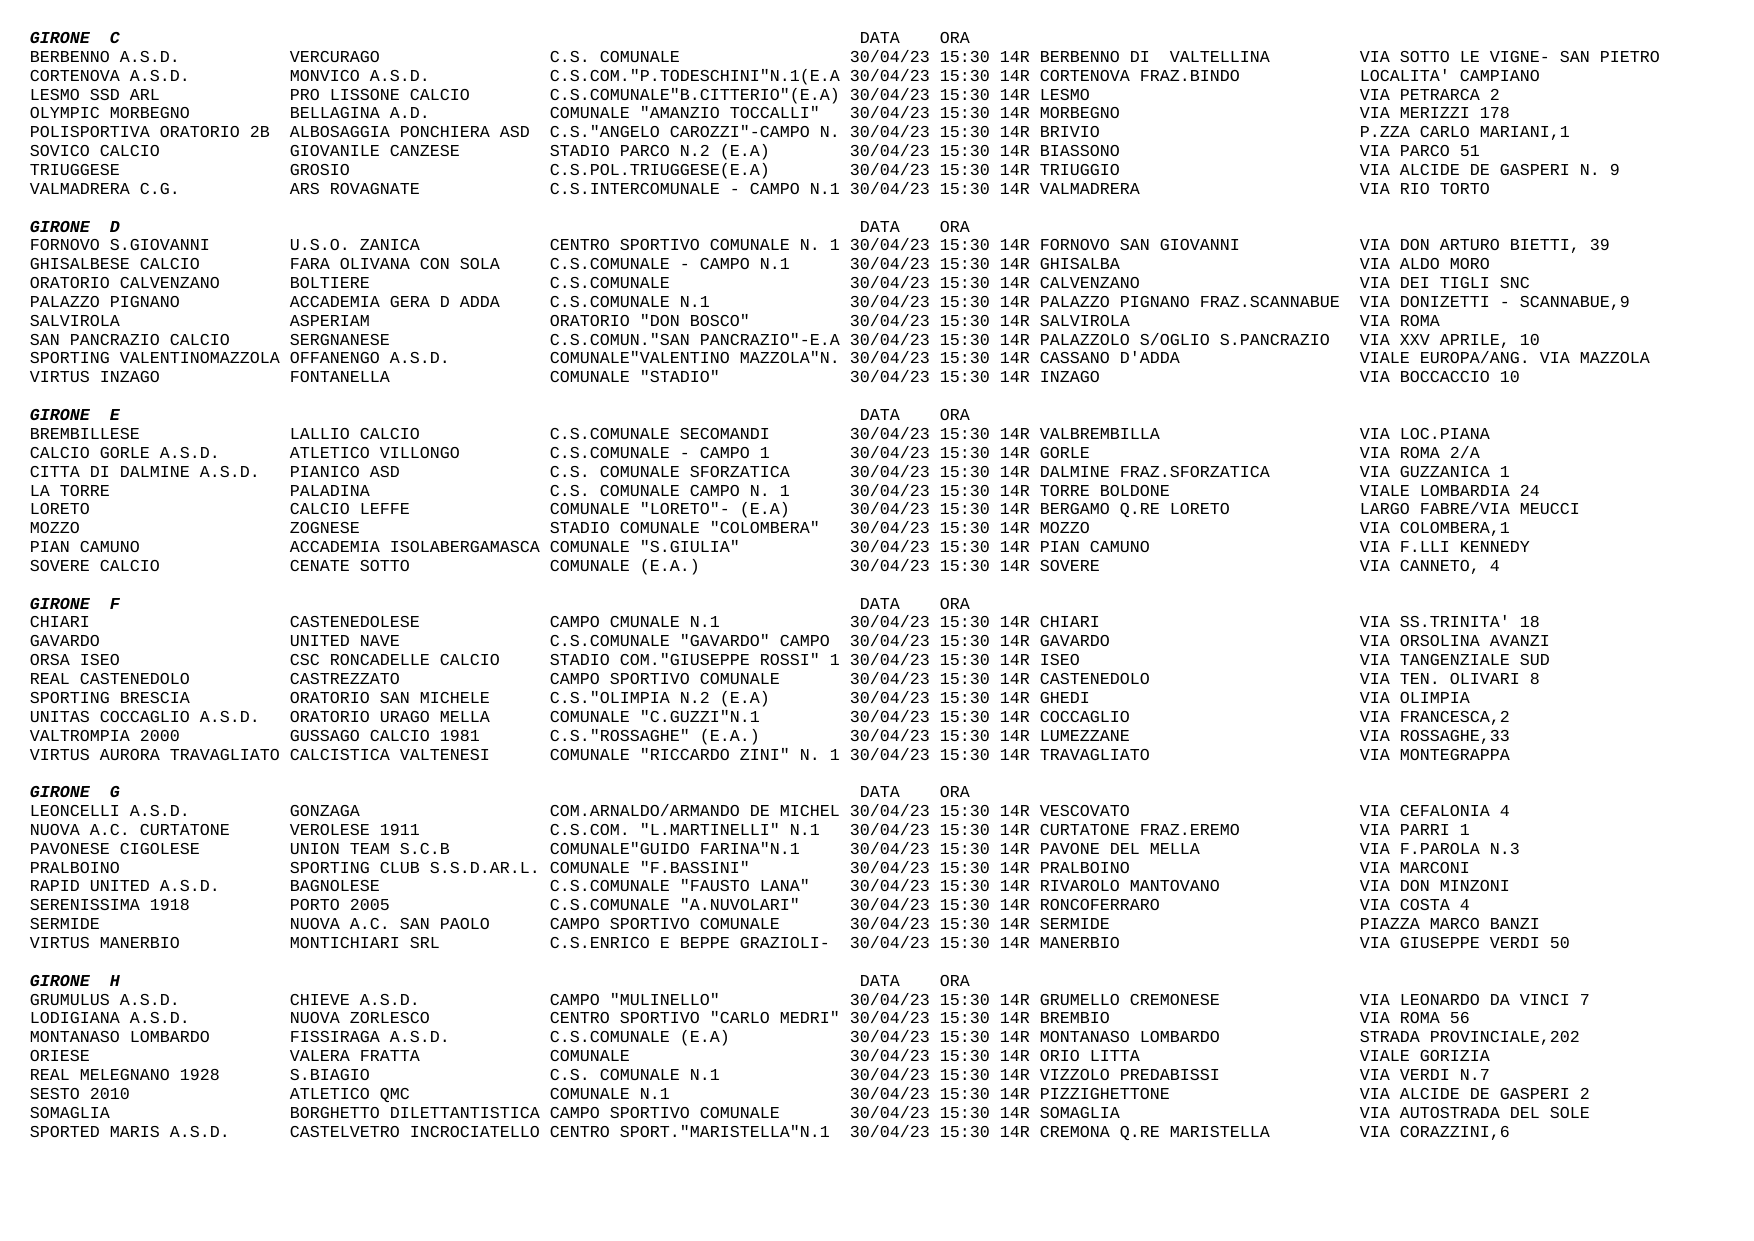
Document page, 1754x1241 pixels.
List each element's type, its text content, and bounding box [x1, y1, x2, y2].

text PAVONESE CIGOLESE UNION TEAM S.C.B COMUNALE"GUIDO FARINA"N.1 30/04/23 15:30 14R PAVONE DEL MELLA VIA F.PAROLA N.3 [29, 840, 1724, 859]
text SOMAGLIA BORGHETTO DILETTANTISTICA CAMPO SPORTIVO COMUNALE 30/04/23 15:30 14R SOMAGLIA VIA AUTOSTRADA DEL SOLE [29, 1104, 1724, 1123]
text BERBENNO A.S.D. VERCURAGO C.S. COMUNALE 30/04/23 15:30 14R BERBENNO DI VALTELLINA VIA SOTTO LE VIGNE- SAN PIETRO [29, 48, 1724, 67]
text MOZZO ZOGNESE STADIO COMUNALE "COLOMBERA" 30/04/23 15:30 14R MOZZO VIA COLOMBERA,1 [29, 520, 1724, 539]
text GIRONE C DATA ORA [29, 29, 1724, 48]
text LEONCELLI A.S.D. GONZAGA COM.ARNALDO/ARMANDO DE MICHEL 30/04/23 15:30 14R VESCOVATO VIA CEFALONIA 4 [29, 803, 1724, 821]
text GAVARDO UNITED NAVE C.S.COMUNALE "GAVARDO" CAMPO 30/04/23 15:30 14R GAVARDO VIA ORSOLINA AVANZI [29, 633, 1724, 652]
text SALVIROLA ASPERIAM ORATORIO "DON BOSCO" 30/04/23 15:30 14R SALVIROLA VIA ROMA [29, 312, 1724, 331]
text ORIESE VALERA FRATTA COMUNALE 30/04/23 15:30 14R ORIO LITTA VIALE GORIZIA [29, 1048, 1724, 1067]
text GHISALBESE CALCIO FARA OLIVANA CON SOLA C.S.COMUNALE - CAMPO N.1 30/04/23 15:30 14R GHISALBA VIA ALDO MORO [29, 256, 1724, 275]
text LESMO SSD ARL PRO LISSONE CALCIO C.S.COMUNALE"B.CITTERIO"(E.A) 30/04/23 15:30 14R LESMO VIA PETRARCA 2 [29, 86, 1724, 105]
text ORSA ISEO CSC RONCADELLE CALCIO STADIO COM."GIUSEPPE ROSSI" 1 30/04/23 15:30 14R ISEO VIA TANGENZIALE SUD [29, 652, 1724, 671]
text SAN PANCRAZIO CALCIO SERGNANESE C.S.COMUN."SAN PANCRAZIO"-E.A 30/04/23 15:30 14R PALAZZOLO S/OGLIO S.PANCRAZIO VIA XXV APRILE, 10 [29, 331, 1724, 350]
text SERMIDE NUOVA A.C. SAN PAOLO CAMPO SPORTIVO COMUNALE 30/04/23 15:30 14R SERMIDE PIAZZA MARCO BANZI [29, 916, 1724, 934]
text FORNOVO S.GIOVANNI U.S.O. ZANICA CENTRO SPORTIVO COMUNALE N. 1 30/04/23 15:30 14R FORNOVO SAN GIOVANNI VIA DON ARTURO BIETTI, 39 [29, 237, 1724, 256]
text PRALBOINO SPORTING CLUB S.S.D.AR.L. COMUNALE "F.BASSINI" 30/04/23 15:30 14R PRALBOINO VIA MARCONI [29, 859, 1724, 878]
text CITTA DI DALMINE A.S.D. PIANICO ASD C.S. COMUNALE SFORZATICA 30/04/23 15:30 14R DALMINE FRAZ.SFORZATICA VIA GUZZANICA 1 [29, 463, 1724, 482]
text SPORTING VALENTINOMAZZOLA OFFANENGO A.S.D. COMUNALE"VALENTINO MAZZOLA"N. 30/04/23 15:30 14R CASSANO D'ADDA VIALE EUROPA/ANG. VIA MAZZOLA [29, 350, 1724, 369]
text VIRTUS MANERBIO MONTICHIARI SRL C.S.ENRICO E BEPPE GRAZIOLI- 30/04/23 15:30 14R MANERBIO VIA GIUSEPPE VERDI 50 [29, 934, 1724, 953]
text LODIGIANA A.S.D. NUOVA ZORLESCO CENTRO SPORTIVO "CARLO MEDRI" 30/04/23 15:30 14R BREMBIO VIA ROMA 56 [29, 1010, 1724, 1029]
text CHIARI CASTENEDOLESE CAMPO CMUNALE N.1 30/04/23 15:30 14R CHIARI VIA SS.TRINITA' 18 [29, 614, 1724, 633]
text GIRONE G DATA ORA [29, 784, 1724, 803]
text SPORTED MARIS A.S.D. CASTELVETRO INCROCIATELLO CENTRO SPORT."MARISTELLA"N.1 30/04/23 15:30 14R CREMONA Q.RE MARISTELLA VIA CORAZZINI,6 [29, 1123, 1724, 1142]
text GIRONE D DATA ORA [29, 218, 1724, 237]
text VIRTUS INZAGO FONTANELLA COMUNALE "STADIO" 30/04/23 15:30 14R INZAGO VIA BOCCACCIO 10 [29, 369, 1724, 388]
text UNITAS COCCAGLIO A.S.D. ORATORIO URAGO MELLA COMUNALE "C.GUZZI"N.1 30/04/23 15:30 14R COCCAGLIO VIA FRANCESCA,2 [29, 708, 1724, 727]
text GIRONE F DATA ORA [29, 595, 1724, 614]
text PIAN CAMUNO ACCADEMIA ISOLABERGAMASCA COMUNALE "S.GIULIA" 30/04/23 15:30 14R PIAN CAMUNO VIA F.LLI KENNEDY [29, 539, 1724, 557]
text GIRONE E DATA ORA [29, 407, 1724, 426]
text BREMBILLESE LALLIO CALCIO C.S.COMUNALE SECOMANDI 30/04/23 15:30 14R VALBREMBILLA VIA LOC.PIANA [29, 426, 1724, 444]
text SERENISSIMA 1918 PORTO 2005 C.S.COMUNALE "A.NUVOLARI" 30/04/23 15:30 14R RONCOFERRARO VIA COSTA 4 [29, 897, 1724, 916]
text SOVICO CALCIO GIOVANILE CANZESE STADIO PARCO N.2 (E.A) 30/04/23 15:30 14R BIASSONO VIA PARCO 51 [29, 143, 1724, 162]
text POLISPORTIVA ORATORIO 2B ALBOSAGGIA PONCHIERA ASD C.S."ANGELO CAROZZI"-CAMPO N. 30/04/23 15:30 14R BRIVIO P.ZZA CARLO MARIANI,1 [29, 124, 1724, 143]
text PALAZZO PIGNANO ACCADEMIA GERA D ADDA C.S.COMUNALE N.1 30/04/23 15:30 14R PALAZZO PIGNANO FRAZ.SCANNABUE VIA DONIZETTI - SCANNABUE,9 [29, 293, 1724, 312]
text CALCIO GORLE A.S.D. ATLETICO VILLONGO C.S.COMUNALE - CAMPO 1 30/04/23 15:30 14R GORLE VIA ROMA 2/A [29, 444, 1724, 463]
text REAL CASTENEDOLO CASTREZZATO CAMPO SPORTIVO COMUNALE 30/04/23 15:30 14R CASTENEDOLO VIA TEN. OLIVARI 8 [29, 671, 1724, 689]
text OLYMPIC MORBEGNO BELLAGINA A.D. COMUNALE "AMANZIO TOCCALLI" 30/04/23 15:30 14R MORBEGNO VIA MERIZZI 178 [29, 105, 1724, 124]
text CORTENOVA A.S.D. MONVICO A.S.D. C.S.COM."P.TODESCHINI"N.1(E.A 30/04/23 15:30 14R CORTENOVA FRAZ.BINDO LOCALITA' CAMPIANO [29, 67, 1724, 86]
text NUOVA A.C. CURTATONE VEROLESE 1911 C.S.COM. "L.MARTINELLI" N.1 30/04/23 15:30 14R CURTATONE FRAZ.EREMO VIA PARRI 1 [29, 821, 1724, 840]
text RAPID UNITED A.S.D. BAGNOLESE C.S.COMUNALE "FAUSTO LANA" 30/04/23 15:30 14R RIVAROLO MANTOVANO VIA DON MINZONI [29, 878, 1724, 897]
text LORETO CALCIO LEFFE COMUNALE "LORETO"- (E.A) 30/04/23 15:30 14R BERGAMO Q.RE LORETO LARGO FABRE/VIA MEUCCI [29, 501, 1724, 520]
text TRIUGGESE GROSIO C.S.POL.TRIUGGESE(E.A) 30/04/23 15:30 14R TRIUGGIO VIA ALCIDE DE GASPERI N. 9 [29, 162, 1724, 180]
text LA TORRE PALADINA C.S. COMUNALE CAMPO N. 1 30/04/23 15:30 14R TORRE BOLDONE VIALE LOMBARDIA 24 [29, 482, 1724, 501]
text SESTO 2010 ATLETICO QMC COMUNALE N.1 30/04/23 15:30 14R PIZZIGHETTONE VIA ALCIDE DE GASPERI 2 [29, 1085, 1724, 1104]
text SPORTING BRESCIA ORATORIO SAN MICHELE C.S."OLIMPIA N.2 (E.A) 30/04/23 15:30 14R GHEDI VIA OLIMPIA [29, 689, 1724, 708]
text VALMADRERA C.G. ARS ROVAGNATE C.S.INTERCOMUNALE - CAMPO N.1 30/04/23 15:30 14R VALMADRERA VIA RIO TORTO [29, 180, 1724, 199]
text VALTROMPIA 2000 GUSSAGO CALCIO 1981 C.S."ROSSAGHE" (E.A.) 30/04/23 15:30 14R LUMEZZANE VIA ROSSAGHE,33 [29, 727, 1724, 746]
text SOVERE CALCIO CENATE SOTTO COMUNALE (E.A.) 30/04/23 15:30 14R SOVERE VIA CANNETO, 4 [29, 557, 1724, 576]
text ORATORIO CALVENZANO BOLTIERE C.S.COMUNALE 30/04/23 15:30 14R CALVENZANO VIA DEI TIGLI SNC [29, 275, 1724, 293]
text MONTANASO LOMBARDO FISSIRAGA A.S.D. C.S.COMUNALE (E.A) 30/04/23 15:30 14R MONTANASO LOMBARDO STRADA PROVINCIALE,202 [29, 1029, 1724, 1048]
text REAL MELEGNANO 1928 S.BIAGIO C.S. COMUNALE N.1 30/04/23 15:30 14R VIZZOLO PREDABISSI VIA VERDI N.7 [29, 1067, 1724, 1085]
text VIRTUS AURORA TRAVAGLIATO CALCISTICA VALTENESI COMUNALE "RICCARDO ZINI" N. 1 30/04/23 15:30 14R TRAVAGLIATO VIA MONTEGRAPPA [29, 746, 1724, 765]
text GRUMULUS A.S.D. CHIEVE A.S.D. CAMPO "MULINELLO" 30/04/23 15:30 14R GRUMELLO CREMONESE VIA LEONARDO DA VINCI 7 [29, 991, 1724, 1010]
text GIRONE H DATA ORA [29, 972, 1724, 991]
